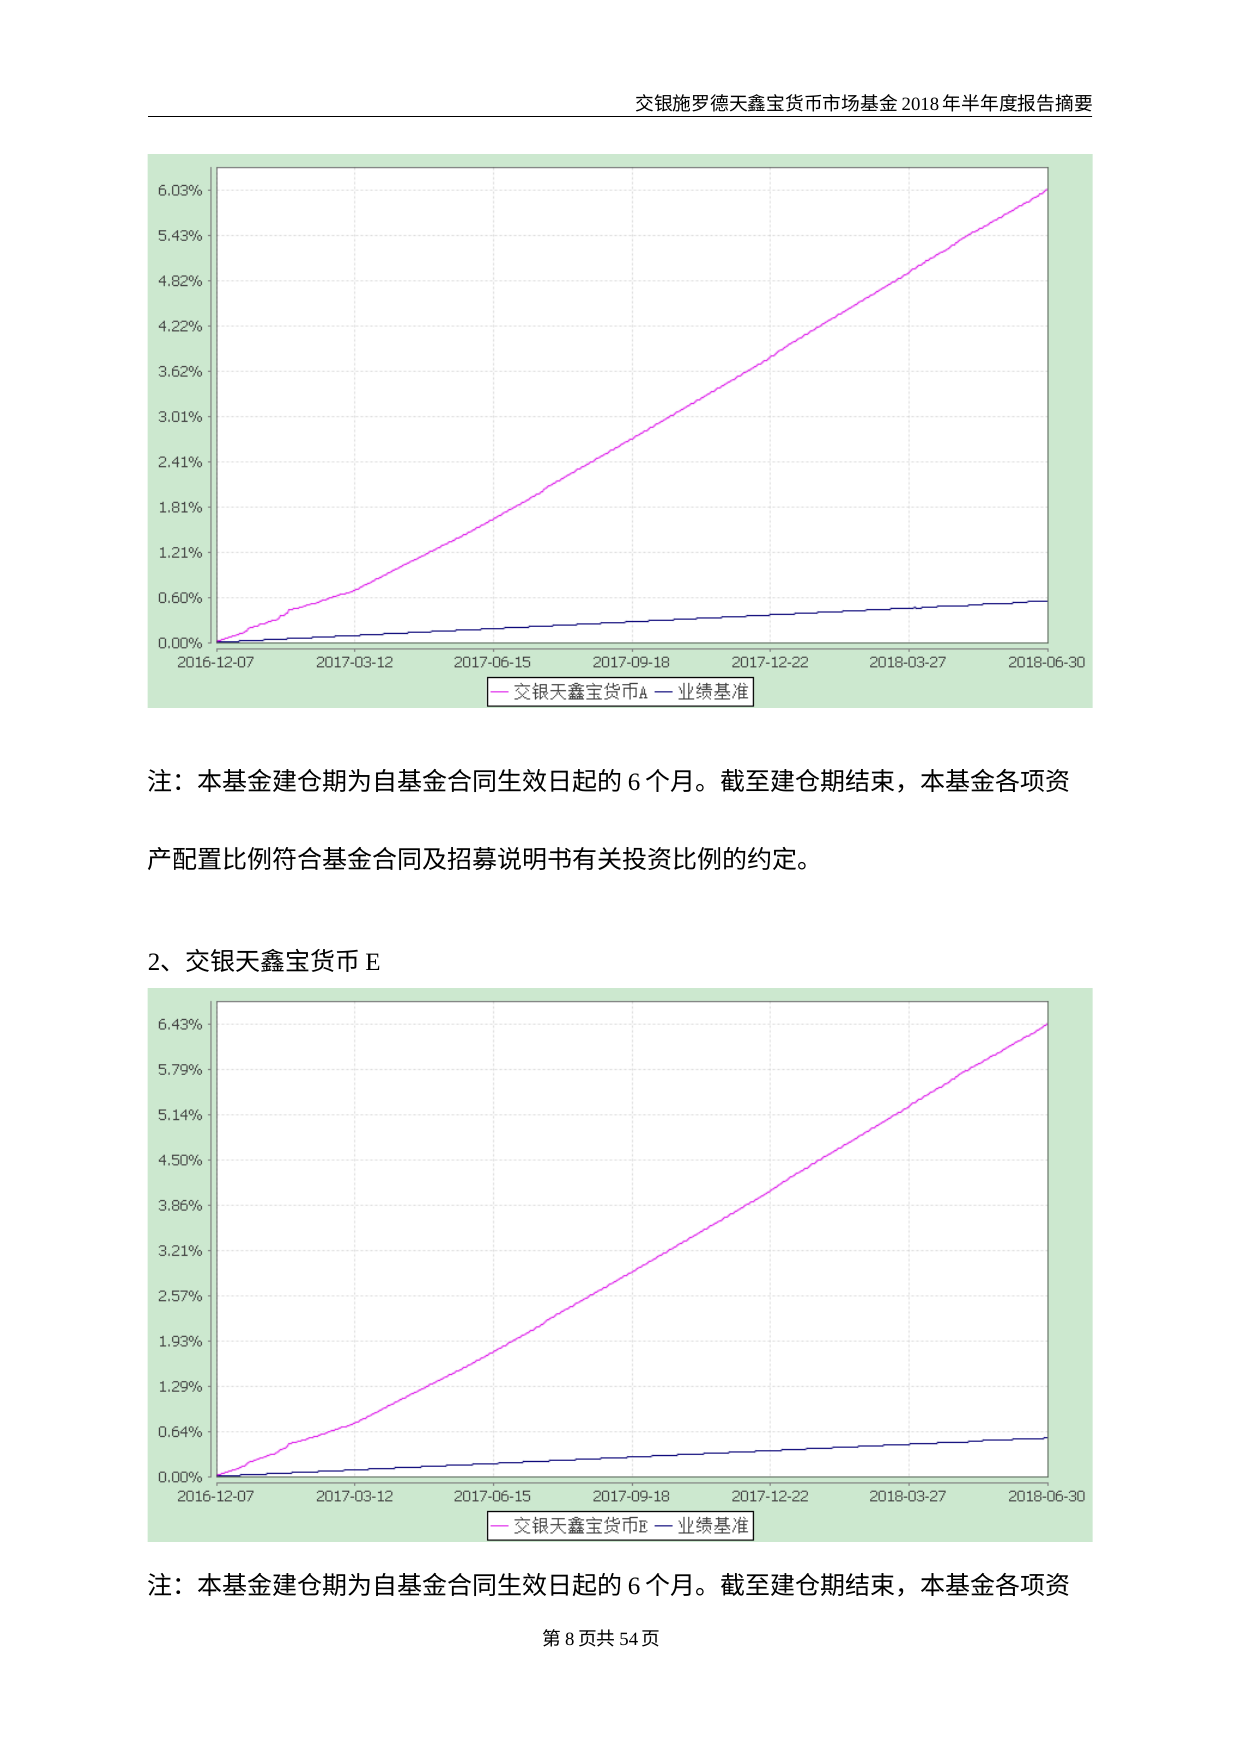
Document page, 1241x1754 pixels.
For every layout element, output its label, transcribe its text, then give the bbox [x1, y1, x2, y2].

text 注：本基金建仓期为自基金合同生效日起的6个月。截至建仓期结束，本基金各项资产配置比例符合基金合同及招募说明书有关投资比例的约定。 [148, 747, 1092, 890]
text 2、交银天鑫宝货币E [148, 942, 1092, 978]
picture [147, 154, 1093, 708]
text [148, 1551, 1092, 1616]
picture [147, 988, 1093, 1542]
